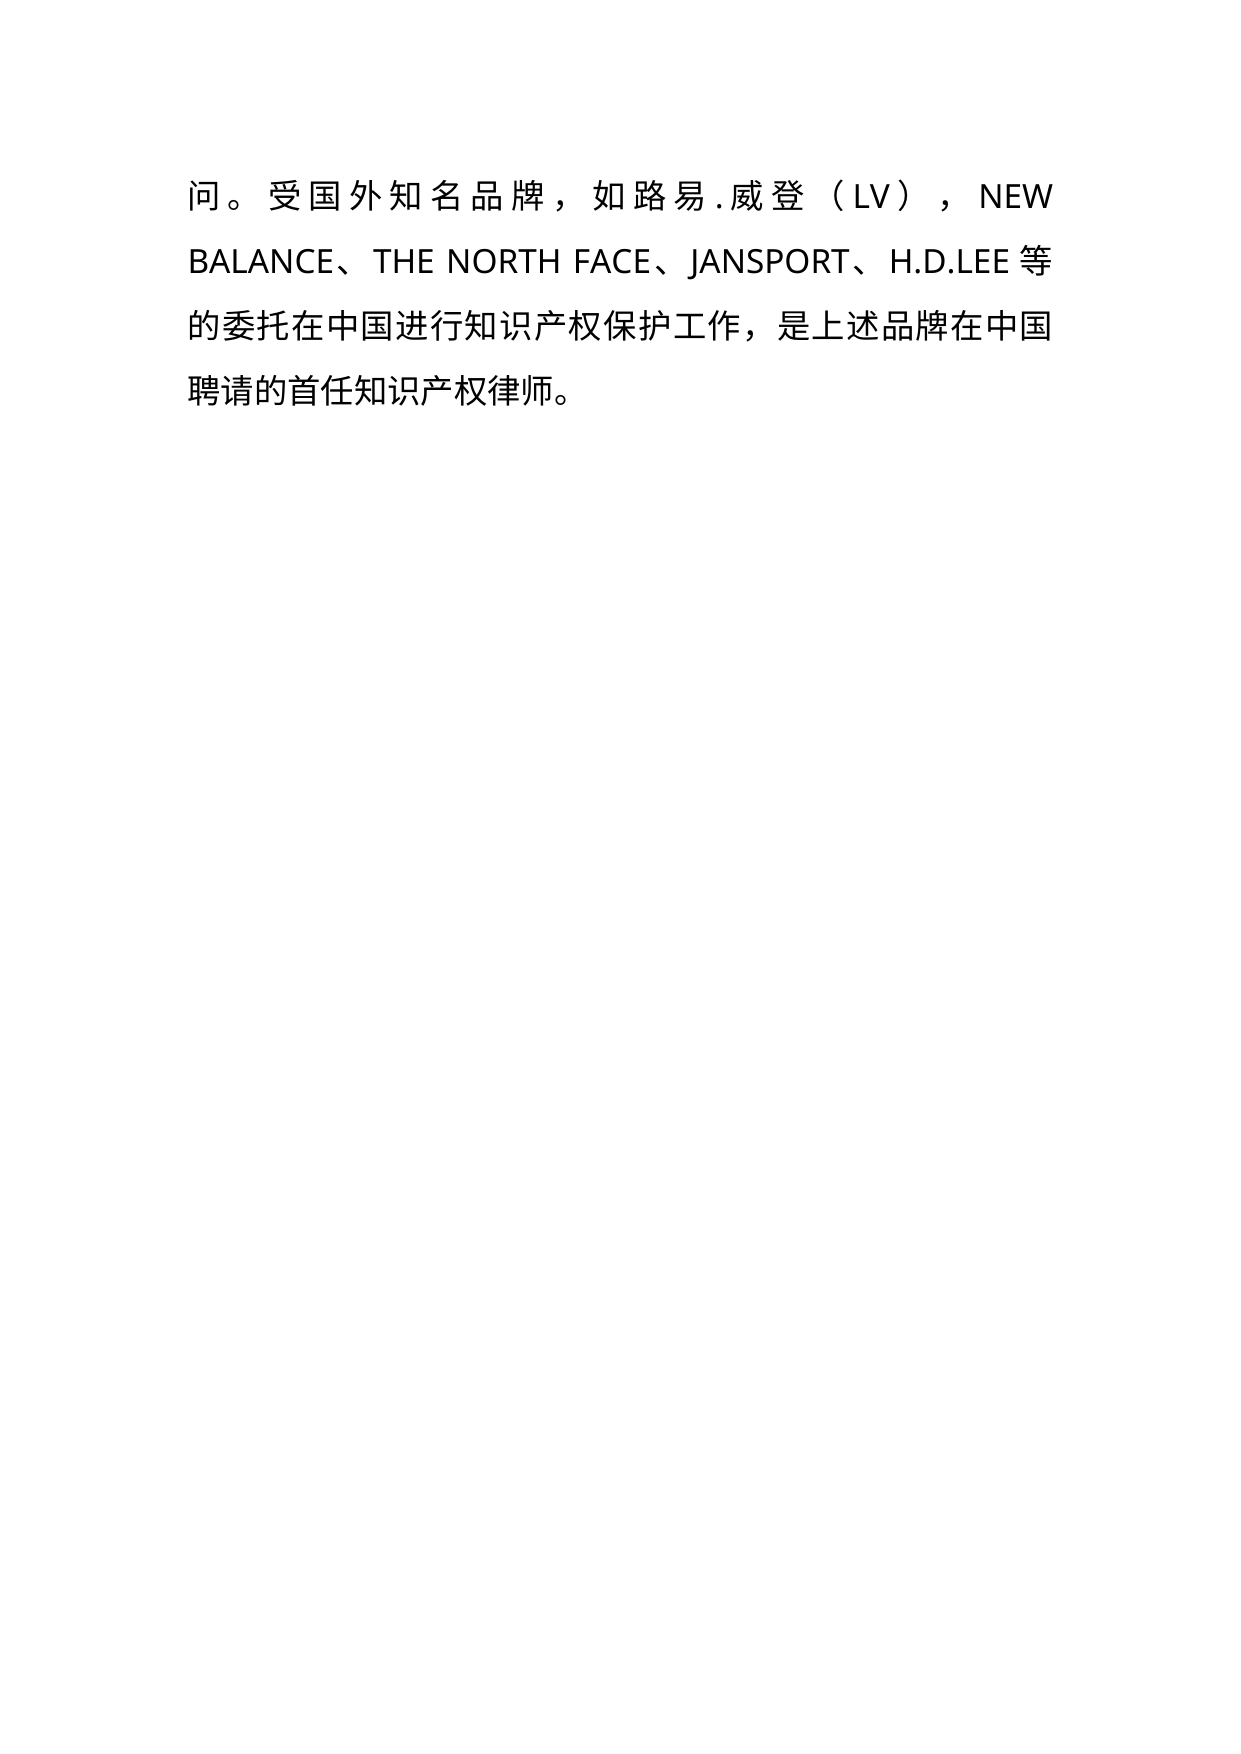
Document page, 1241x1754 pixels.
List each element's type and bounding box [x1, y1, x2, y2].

text [187, 162, 1053, 422]
